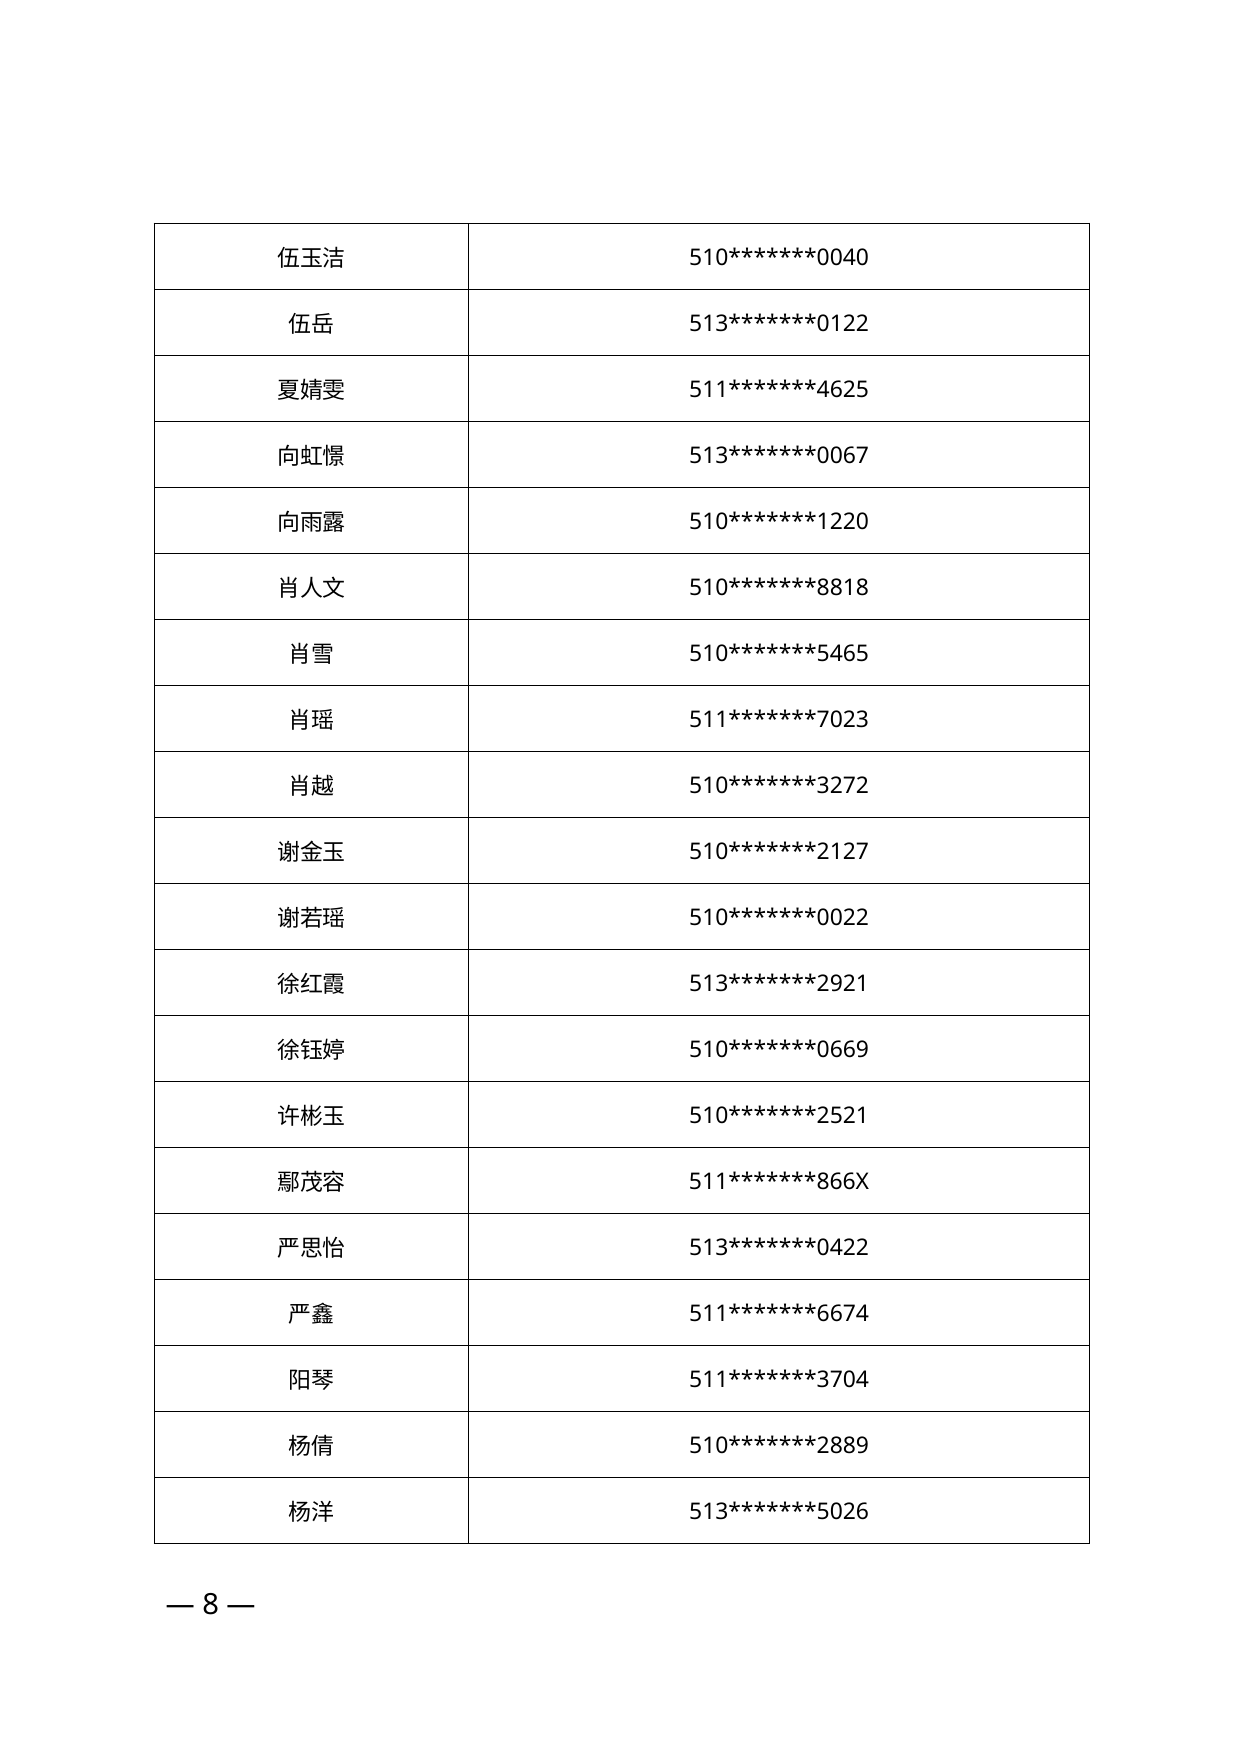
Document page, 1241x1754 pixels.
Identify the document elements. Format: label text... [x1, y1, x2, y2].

table_cell 许彬玉 [155, 1082, 468, 1147]
table_cell 510*******8818 [469, 554, 1089, 619]
table_cell 杨洋 [155, 1478, 468, 1543]
table_cell 徐红霞 [155, 950, 468, 1015]
table_cell 肖雪 [155, 620, 468, 685]
table_cell 513*******0067 [469, 422, 1089, 487]
table_cell 513*******0422 [469, 1214, 1089, 1279]
table_cell 513*******2921 [469, 950, 1089, 1015]
table_cell 阳琴 [155, 1346, 468, 1411]
table_cell 伍玉洁 [155, 224, 468, 288]
table_cell 肖瑶 [155, 686, 468, 751]
table_cell 向虹憬 [155, 422, 468, 487]
table_cell 510*******2889 [469, 1412, 1089, 1477]
table_cell 徐钰婷 [155, 1016, 468, 1081]
table_cell 511*******6674 [469, 1280, 1089, 1345]
table_cell 511*******3704 [469, 1346, 1089, 1411]
table_cell 杨倩 [155, 1412, 468, 1477]
table_cell 510*******2127 [469, 818, 1089, 883]
table_cell 鄢茂容 [155, 1148, 468, 1213]
table_cell 510*******0022 [469, 884, 1089, 949]
table_cell 严鑫 [155, 1280, 468, 1345]
table_cell 肖越 [155, 752, 468, 817]
table_cell 夏婧雯 [155, 356, 468, 421]
table_cell 511*******866X [469, 1148, 1089, 1213]
table_cell 510*******2521 [469, 1082, 1089, 1147]
table_cell 510*******3272 [469, 752, 1089, 817]
table_cell 510*******1220 [469, 488, 1089, 553]
table_cell 向雨露 [155, 488, 468, 553]
table_cell 510*******5465 [469, 620, 1089, 685]
table_cell 谢若瑶 [155, 884, 468, 949]
table_cell 513*******5026 [469, 1478, 1089, 1543]
table_cell 510*******0669 [469, 1016, 1089, 1081]
table_cell 谢金玉 [155, 818, 468, 883]
table_cell 513*******0122 [469, 290, 1089, 354]
table_cell 严思怡 [155, 1214, 468, 1279]
table_cell 510*******0040 [469, 224, 1089, 288]
table_cell 511*******7023 [469, 686, 1089, 751]
table_cell 511*******4625 [469, 356, 1089, 421]
table_cell 伍岳 [155, 290, 468, 354]
table_cell 肖人文 [155, 554, 468, 619]
